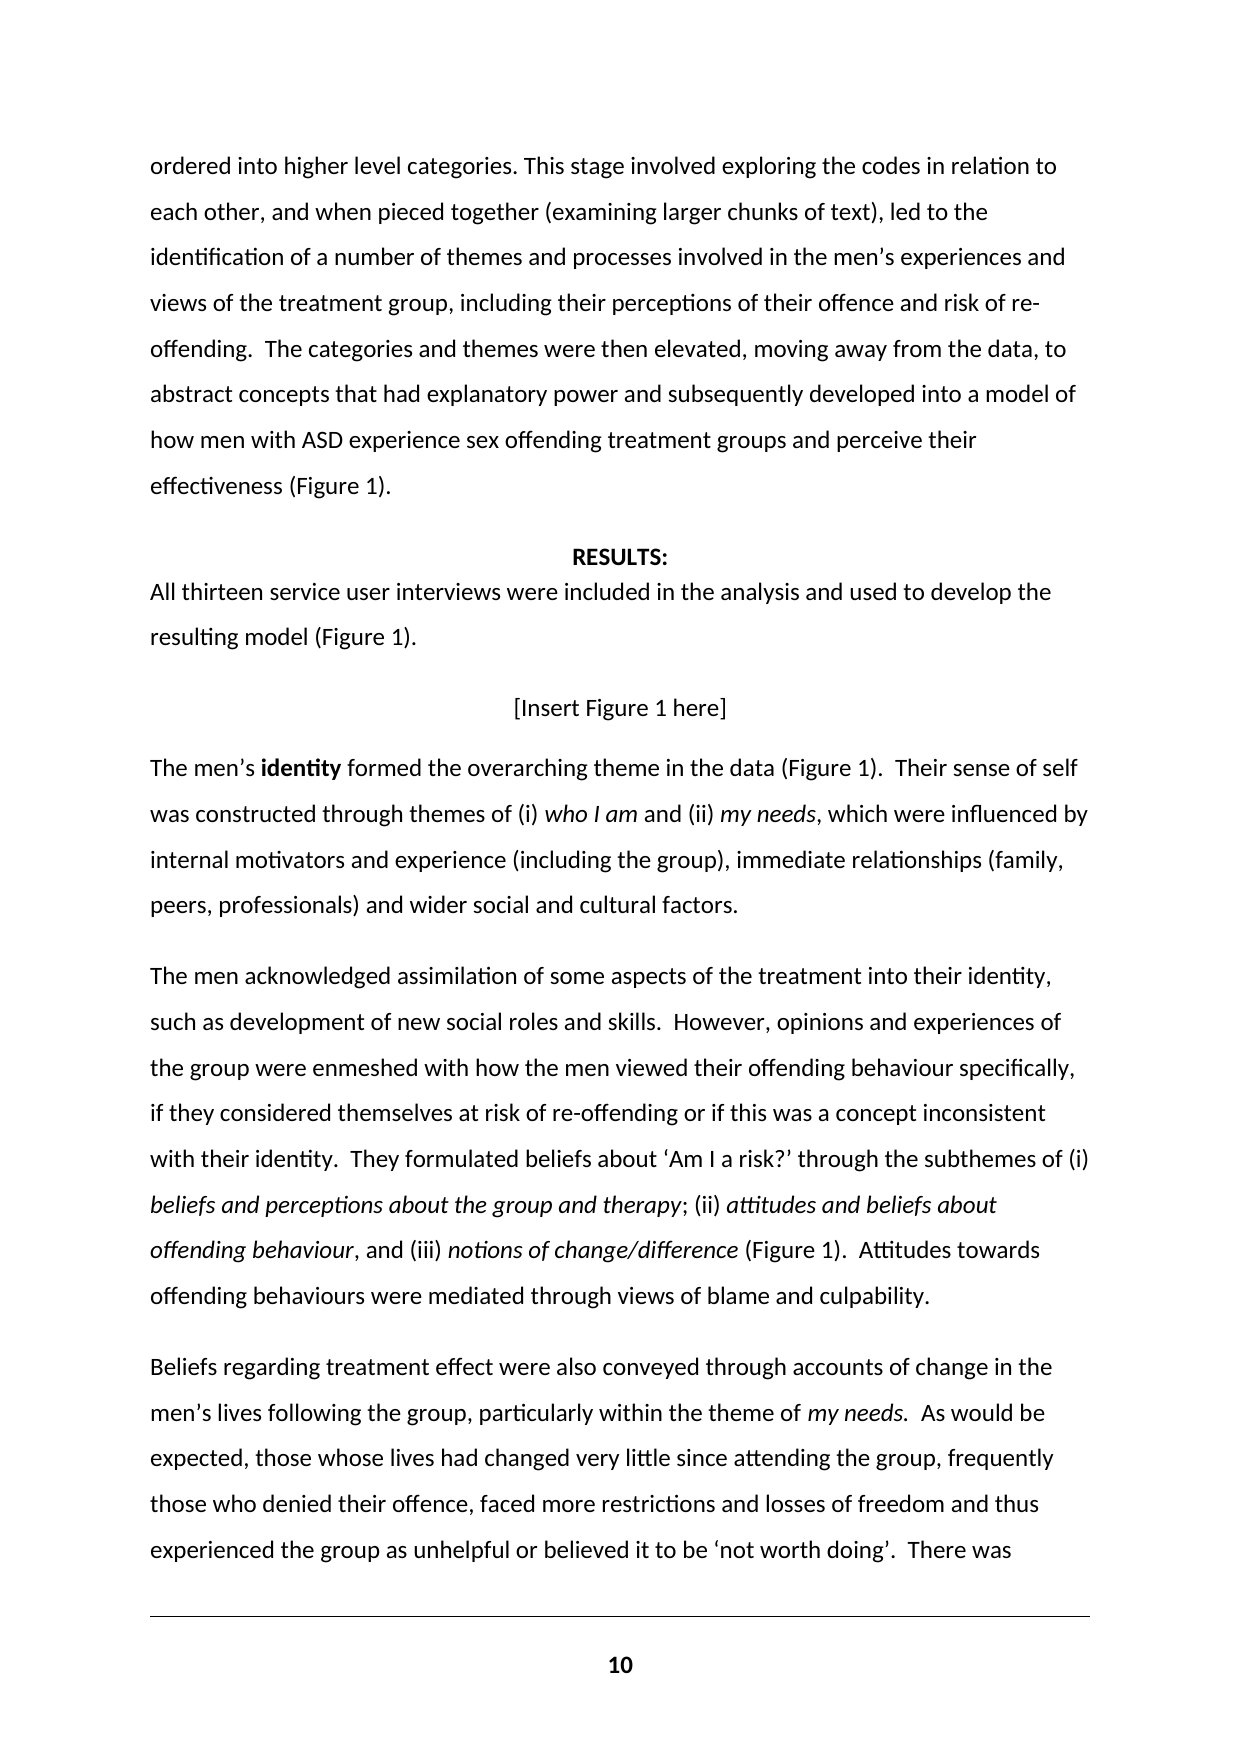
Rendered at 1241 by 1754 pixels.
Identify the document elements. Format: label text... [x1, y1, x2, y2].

text [Insert Figure 1 here] [150, 692, 1090, 723]
subtitle Results: [150, 541, 1090, 571]
text All thirteen service user interviews were included in the analysis and used to develop the resulting model (Figure 1). [150, 576, 1090, 652]
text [150, 150, 1090, 501]
text The men acknowledged assimilation of some aspects of the treatment into their identity, such as development of new social roles and skills. However, opinions and experiences of the group were enmeshed with how the men viewed their offending behaviour specifically, if they considered themselves at risk of re-offending or if this was a concept inconsistent with their identity. They formulated beliefs about ‘Am I a risk?’ through the subthemes of (i) beliefs and perceptions about the group and therapy; (ii) attitudes and beliefs about offending behaviour, and (iii) notions of change/difference (Figure 1). Attitudes towards offending behaviours were mediated through views of blame and culpability. [150, 960, 1090, 1311]
text The men’s identity formed the overarching theme in the data (Figure 1). Their sense of self was constructed through themes of (i) who I am and (ii) my needs, which were influenced by internal motivators and experience (including the group), immediate relationships (family, peers, professionals) and wider social and cultural factors. [150, 752, 1090, 920]
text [150, 1351, 1090, 1564]
